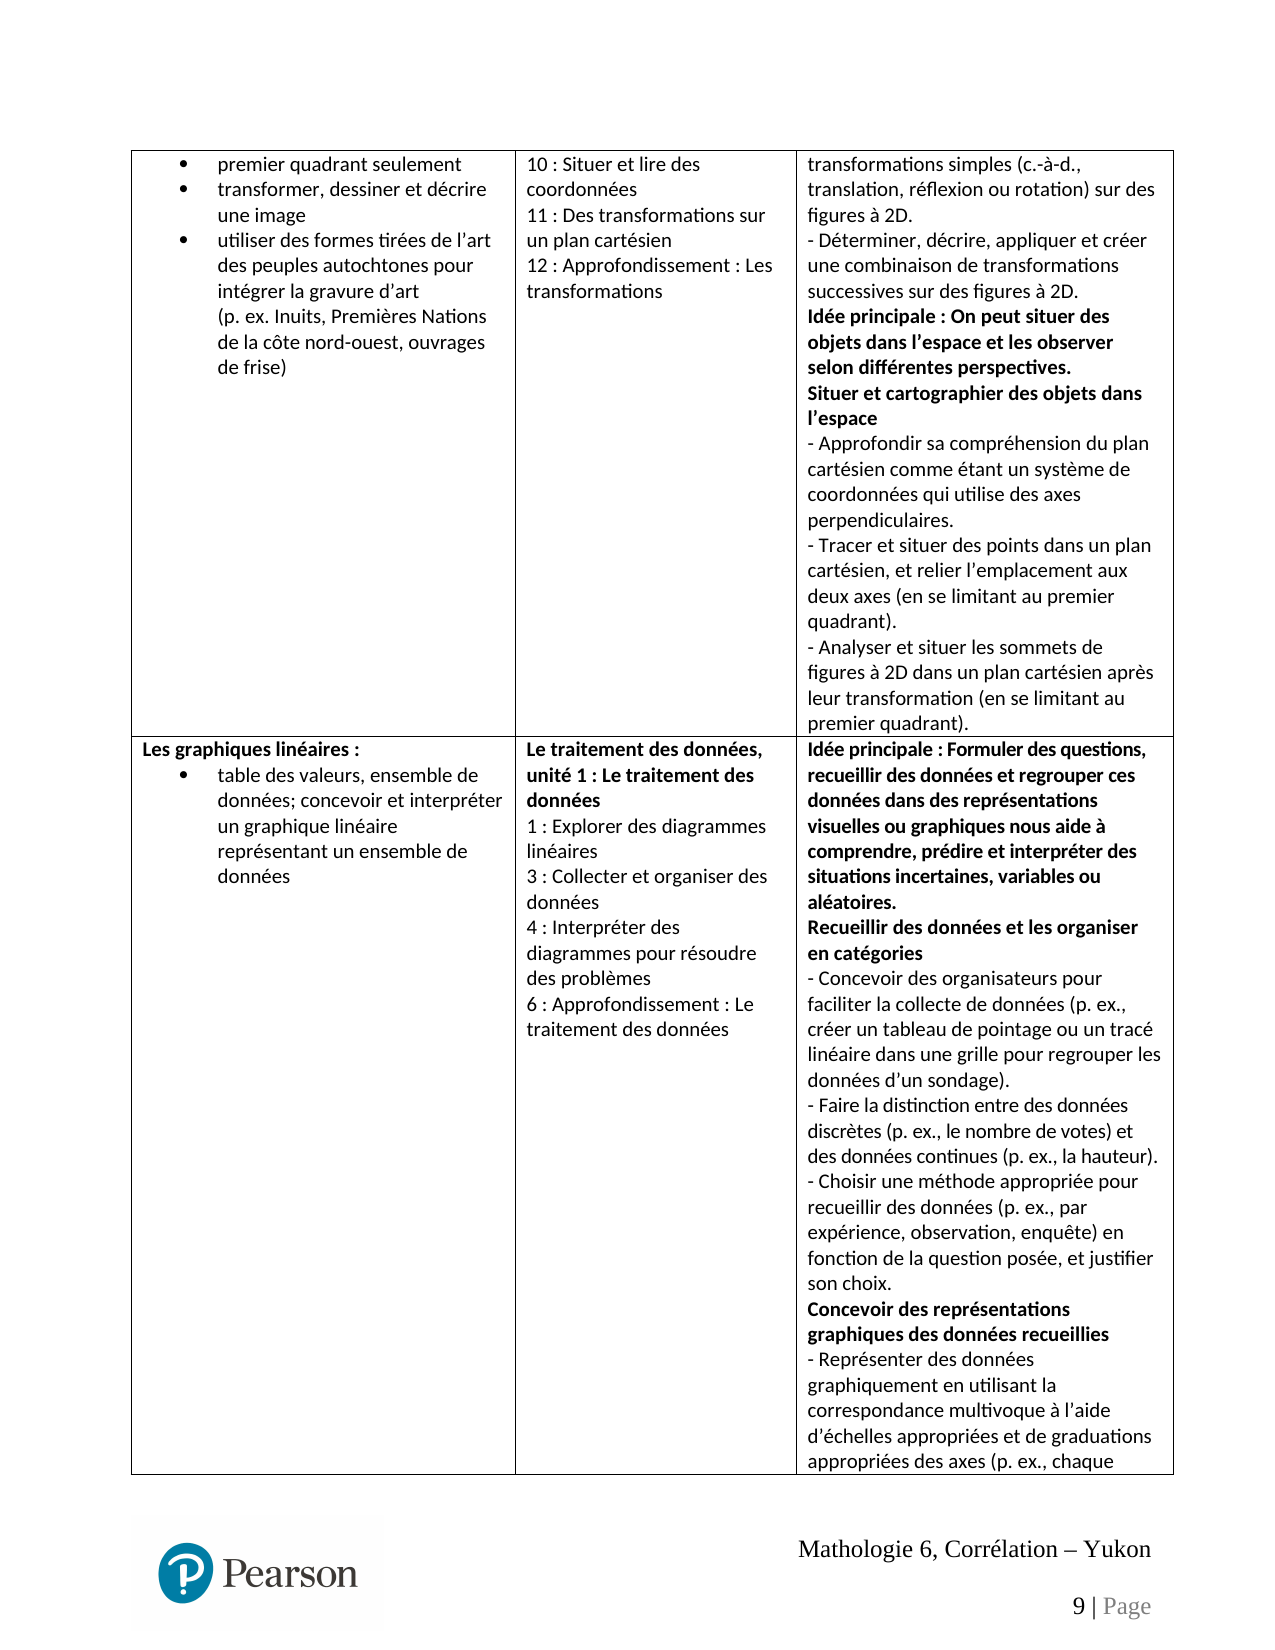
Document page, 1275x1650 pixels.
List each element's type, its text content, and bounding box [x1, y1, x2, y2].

picture [131, 1515, 385, 1631]
